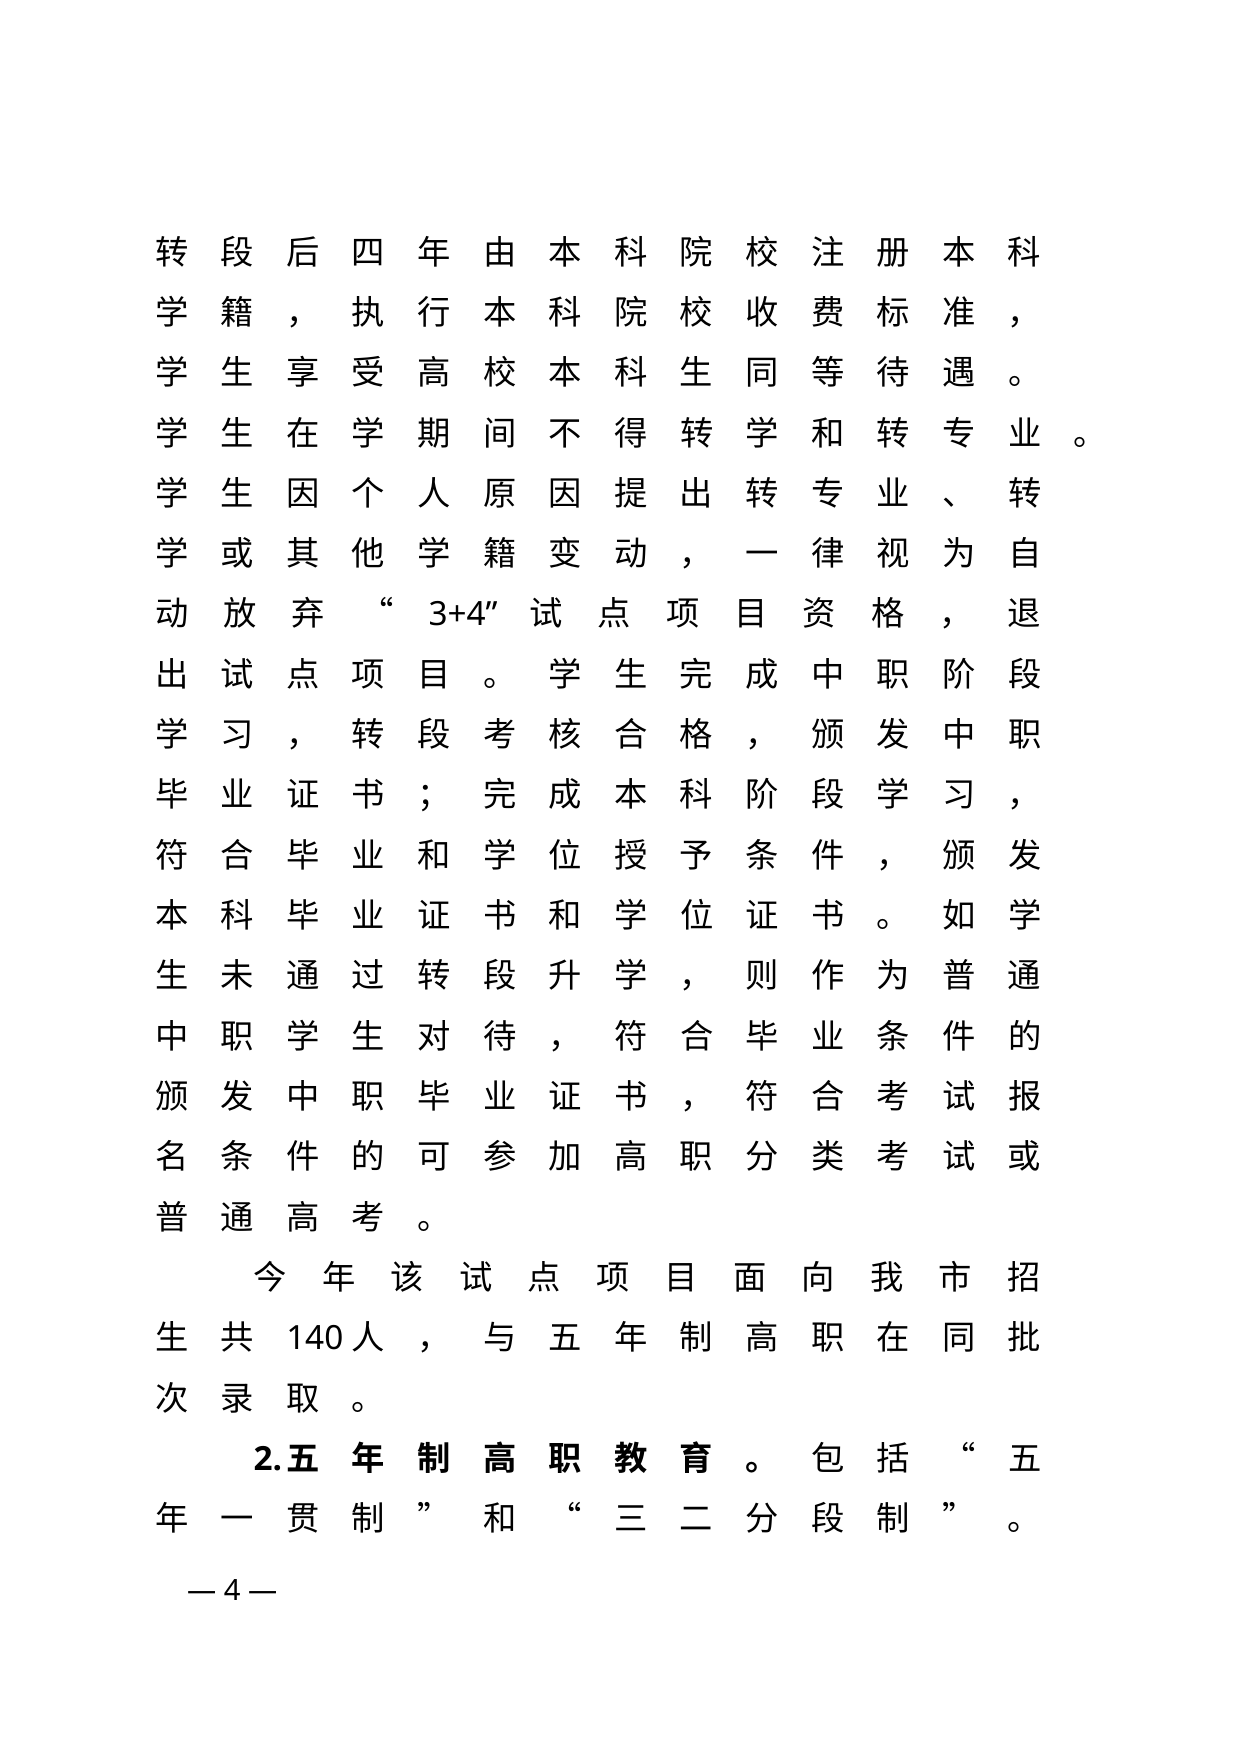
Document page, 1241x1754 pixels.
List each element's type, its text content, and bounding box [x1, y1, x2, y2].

text 2.五年制高职教育。包括“五年一贯制”和“三二分段制”。 [155, 1426, 1073, 1546]
text 今年该试点项目面向我市招生共140人，与五年制高职在同批次录取。 [155, 1245, 1073, 1426]
